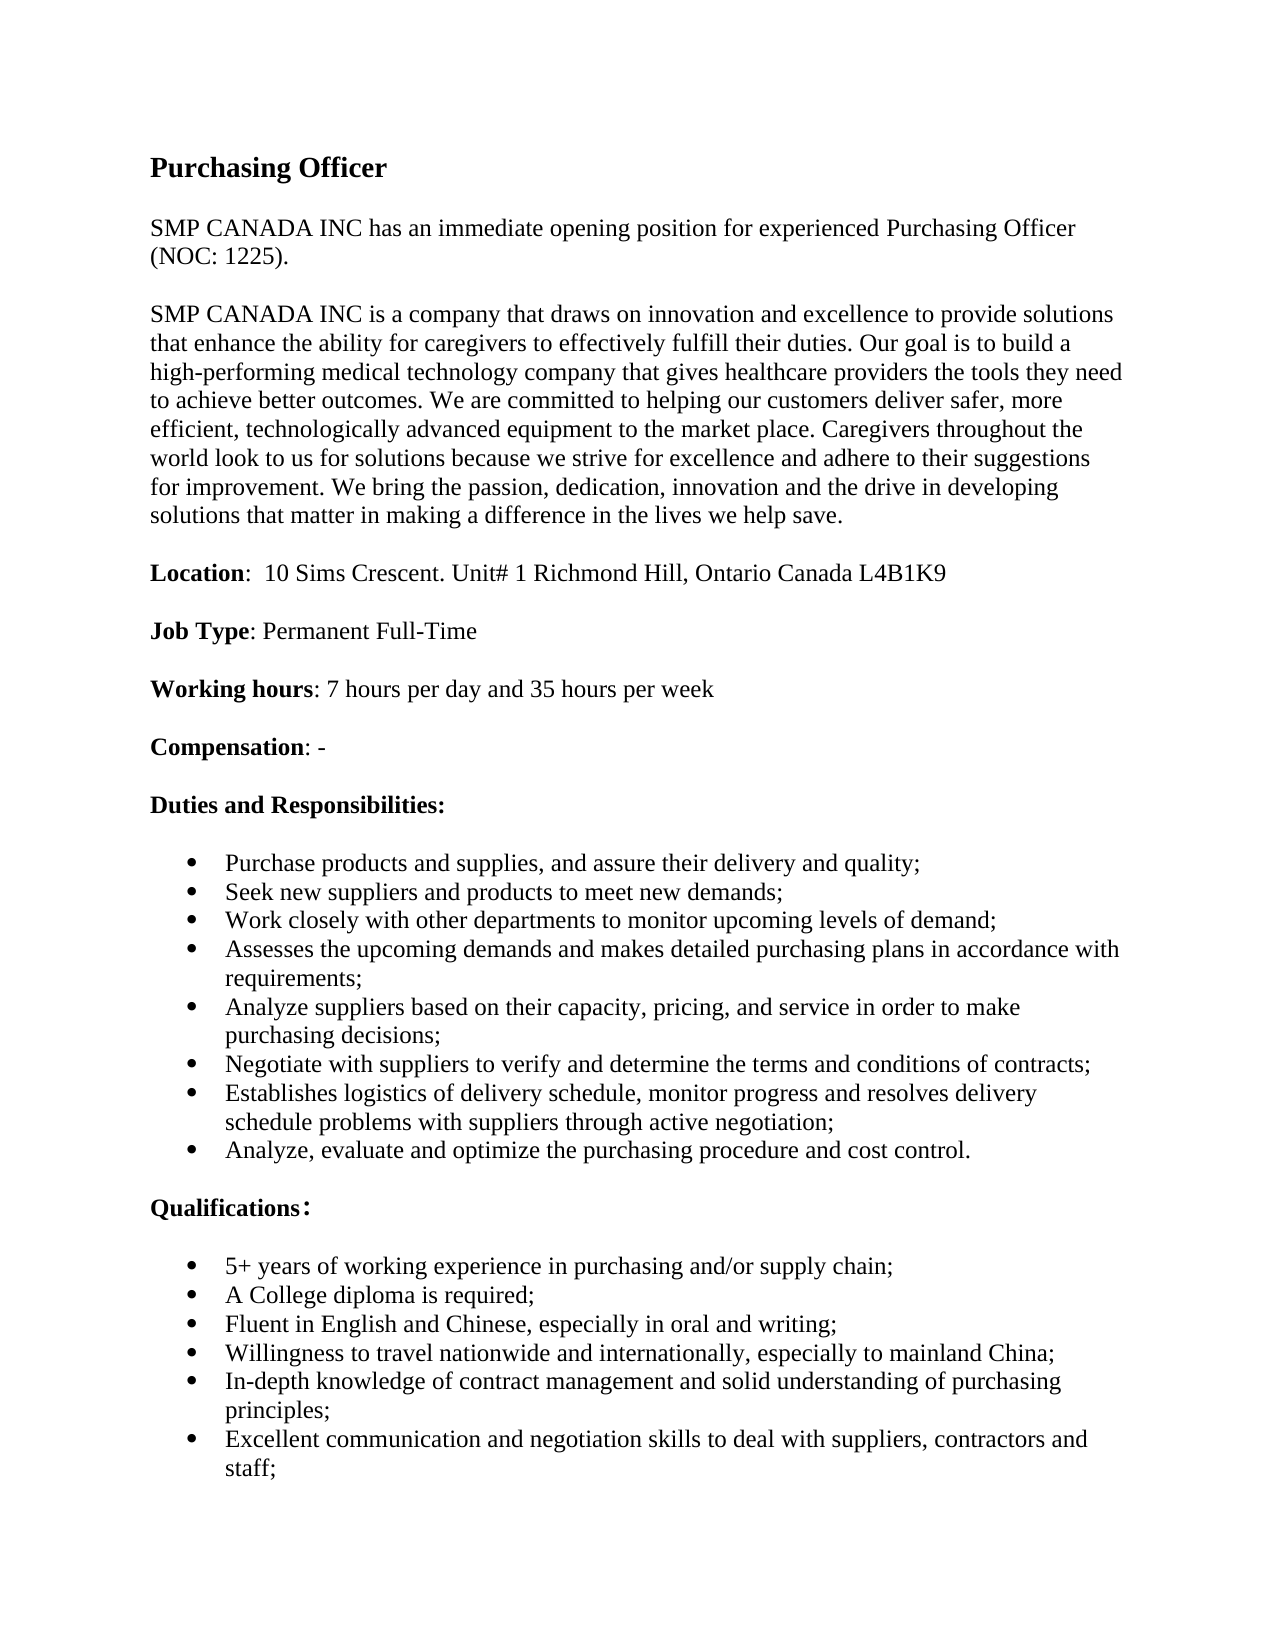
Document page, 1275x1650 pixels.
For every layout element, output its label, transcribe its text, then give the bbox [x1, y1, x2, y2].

list Analyze suppliers based on their capacity, pricing, and service in order to make purchasing decisions; [187, 1108, 1125, 1166]
text Compensation: - [150, 732, 1125, 761]
text SMP CANADA INC has an immediate opening position for experienced Purchasing Officer (NOC: 1225). [150, 213, 1125, 270]
text Job Type: Permanent Full-Time [150, 616, 1125, 645]
text Location: 10 Sims Crescent. Unit# 1 Richmond Hill, Ontario Canada L4B1K9 [150, 558, 1125, 587]
text SMP CANADA INC is a company that draws on innovation and excellence to provide solutions that enhance the ability for caregivers to effectively fulfill their duties. Our goal is to build a high-performing medical technology company that gives healthcare providers the tools they need to achieve better outcomes. We are committed to helping our customers deliver safer, more efficient, technologically advanced equipment to the market place. Caregivers throughout the world look to us for solutions because we strive for excellence and adhere to their suggestions for improvement. We bring the passion, dedication, innovation and the drive in developing solutions that matter in making a difference in the lives we help save. [150, 299, 1125, 529]
text Qualifications： [150, 1398, 1125, 1426]
list Work closely with other departments to monitor upcoming levels of demand; [187, 964, 1125, 993]
list Purchase products and supplies, and assure their delivery and quality; [187, 848, 1125, 877]
list Analyze, evaluate and optimize the purchasing procedure and cost control. [187, 1340, 1125, 1368]
list 5+ years of working experience in purchasing and/or supply chain; [187, 1456, 1125, 1484]
text Working hours: 7 hours per day and 35 hours per week [150, 674, 1125, 703]
list Assesses the upcoming demands and makes detailed purchasing plans in accordance with requirements; [187, 1022, 1125, 1079]
list Negotiate with suppliers to verify and determine the terms and conditions of contracts; [187, 1195, 1125, 1224]
text Purchasing Officer [150, 150, 1125, 183]
list Seek new suppliers and products to meet new demands; [187, 906, 1125, 935]
list Establishes logistics of delivery schedule, monitor progress and resolves delivery schedule problems with suppliers through active negotiation; [187, 1253, 1125, 1311]
text Duties and Responsibilities: [150, 790, 1125, 819]
